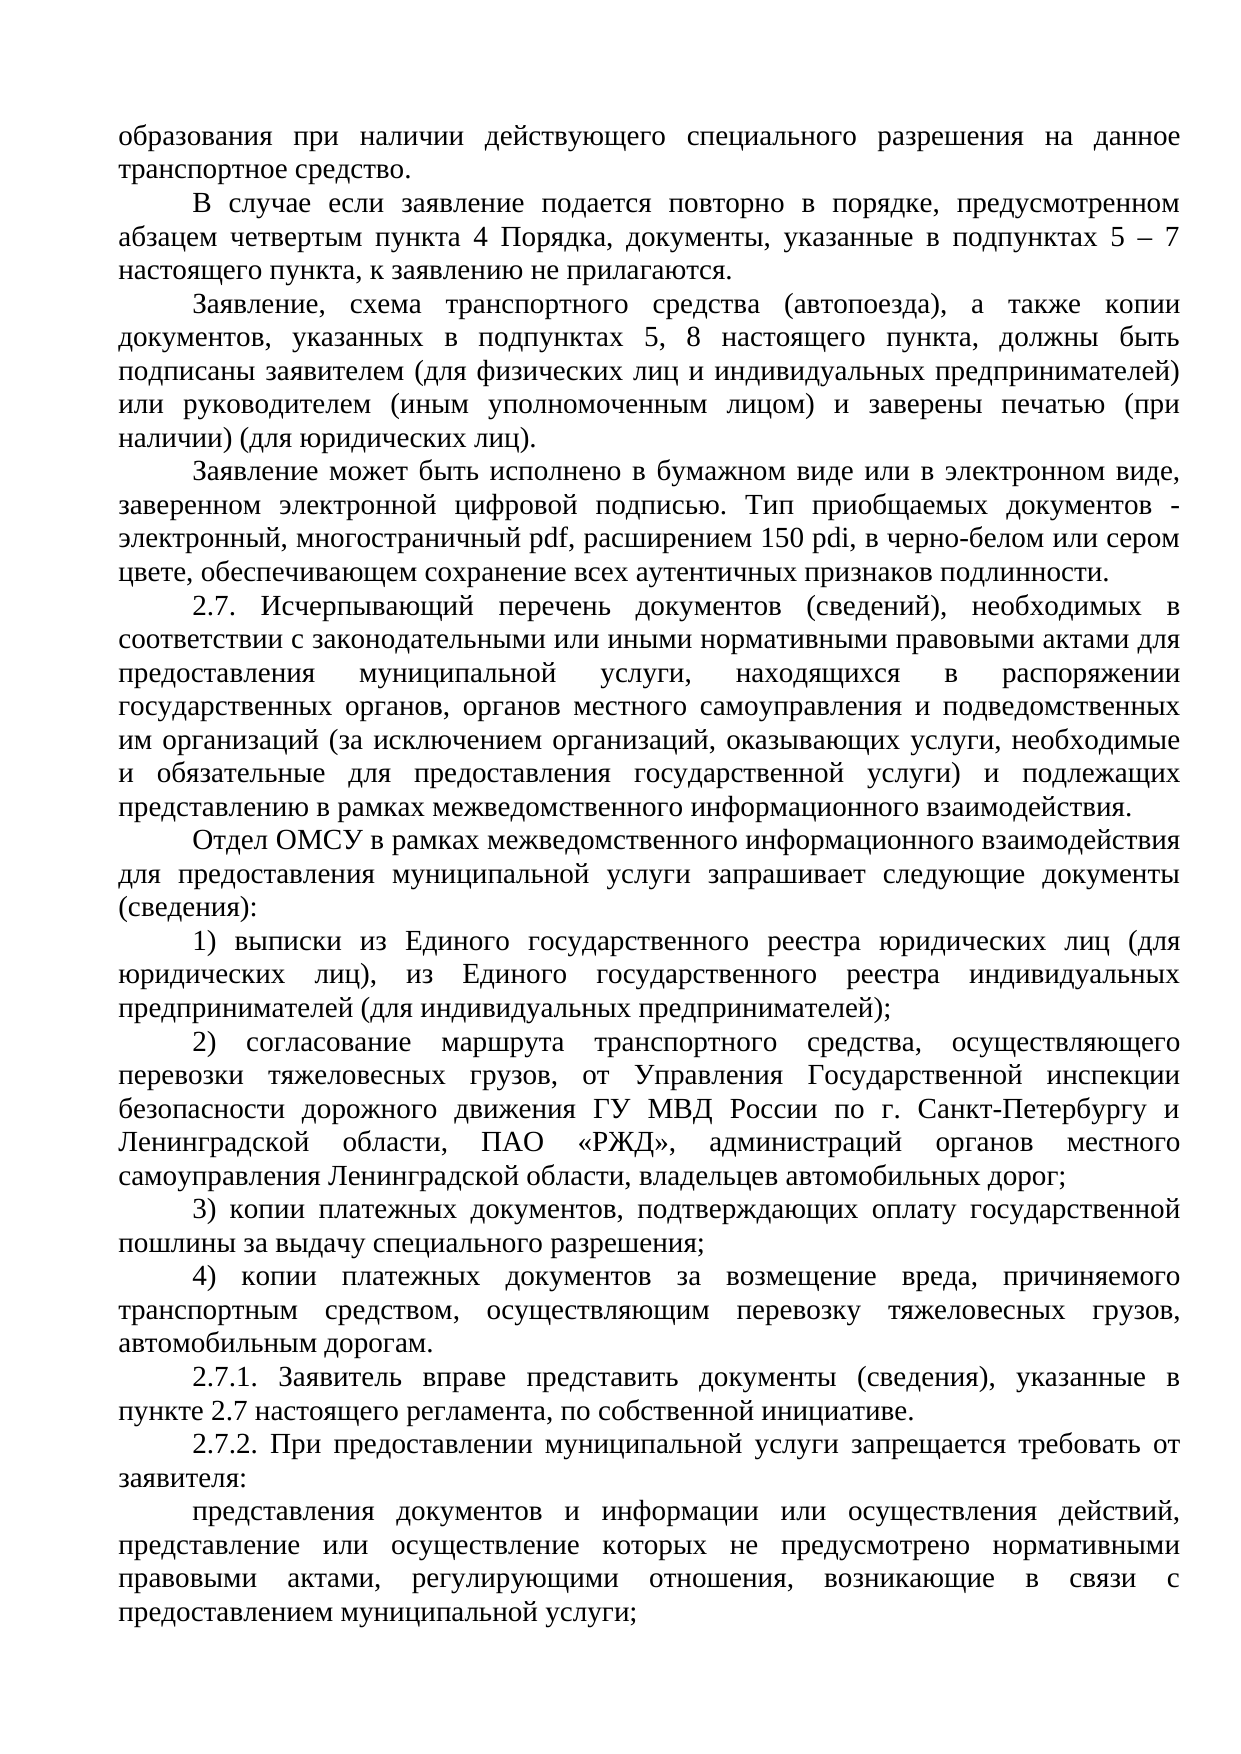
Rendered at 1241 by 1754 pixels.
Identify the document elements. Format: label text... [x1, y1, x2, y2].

title 2.7.2. При предоставлении муниципальной услуги запрещается требовать от заявителя: [118, 1426, 1181, 1493]
title В случае если заявление подается повторно в порядке, предусмотренном абзацем четвертым пункта 4 Порядка, документы, указанные в подпунктах 5 – 7 настоящего пункта, к заявлению не прилагаются. [118, 185, 1181, 286]
title 2) согласование маршрута транспортного средства, осуществляющего перевозки тяжеловесных грузов, от Управления Государственной инспекции безопасности дорожного движения ГУ МВД России по г. Санкт-Петербургу и Ленинградской области, ПАО «РЖД», администраций органов местного самоуправления Ленинградской области, владельцев автомобильных дорог; [118, 1024, 1181, 1191]
title 2.7.1. Заявитель вправе представить документы (сведения), указанные в пункте 2.7 настоящего регламента, по собственной инициативе. [118, 1359, 1181, 1426]
title Заявление, схема транспортного средства (автопоезда), а также копии документов, указанных в подпунктах 5, 8 настоящего пункта, должны быть подписаны заявителем (для физических лиц и индивидуальных предпринимателей) или руководителем (иным уполномоченным лицом) и заверены печатью (при наличии) (для юридических лиц). [118, 286, 1181, 453]
title представления документов и информации или осуществления действий, представление или осуществление которых не предусмотрено нормативными правовыми актами, регулирующими отношения, возникающие в связи с предоставлением муниципальной услуги; [118, 1493, 1181, 1627]
title 3) копии платежных документов, подтверждающих оплату государственной пошлины за выдачу специального разрешения; [118, 1191, 1181, 1258]
title 1) выписки из Единого государственного реестра юридических лиц (для юридических лиц), из Единого государственного реестра индивидуальных предпринимателей (для индивидуальных предпринимателей); [118, 923, 1181, 1024]
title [118, 118, 1181, 185]
title 4) копии платежных документов за возмещение вреда, причиняемого транспортным средством, осуществляющим перевозку тяжеловесных грузов, автомобильным дорогам. [118, 1258, 1181, 1359]
title Отдел ОМСУ в рамках межведомственного информационного взаимодействия для предоставления муниципальной услуги запрашивает следующие документы (сведения): [118, 822, 1181, 923]
title 2.7. Исчерпывающий перечень документов (сведений), необходимых в соответствии с законодательными или иными нормативными правовыми актами для предоставления муниципальной услуги, находящихся в распоряжении государственных органов, органов местного самоуправления и подведомственных им организаций (за исключением организаций, оказывающих услуги, необходимые и обязательные для предоставления государственной услуги) и подлежащих представлению в рамках межведомственного информационного взаимодействия. [118, 588, 1181, 822]
title Заявление может быть исполнено в бумажном виде или в электронном виде, заверенном электронной цифровой подписью. Тип приобщаемых документов - электронный, многостраничный pdf, расширением 150 pdi, в черно-белом или сером цвете, обеспечивающем сохранение всех аутентичных признаков подлинности. [118, 453, 1181, 588]
